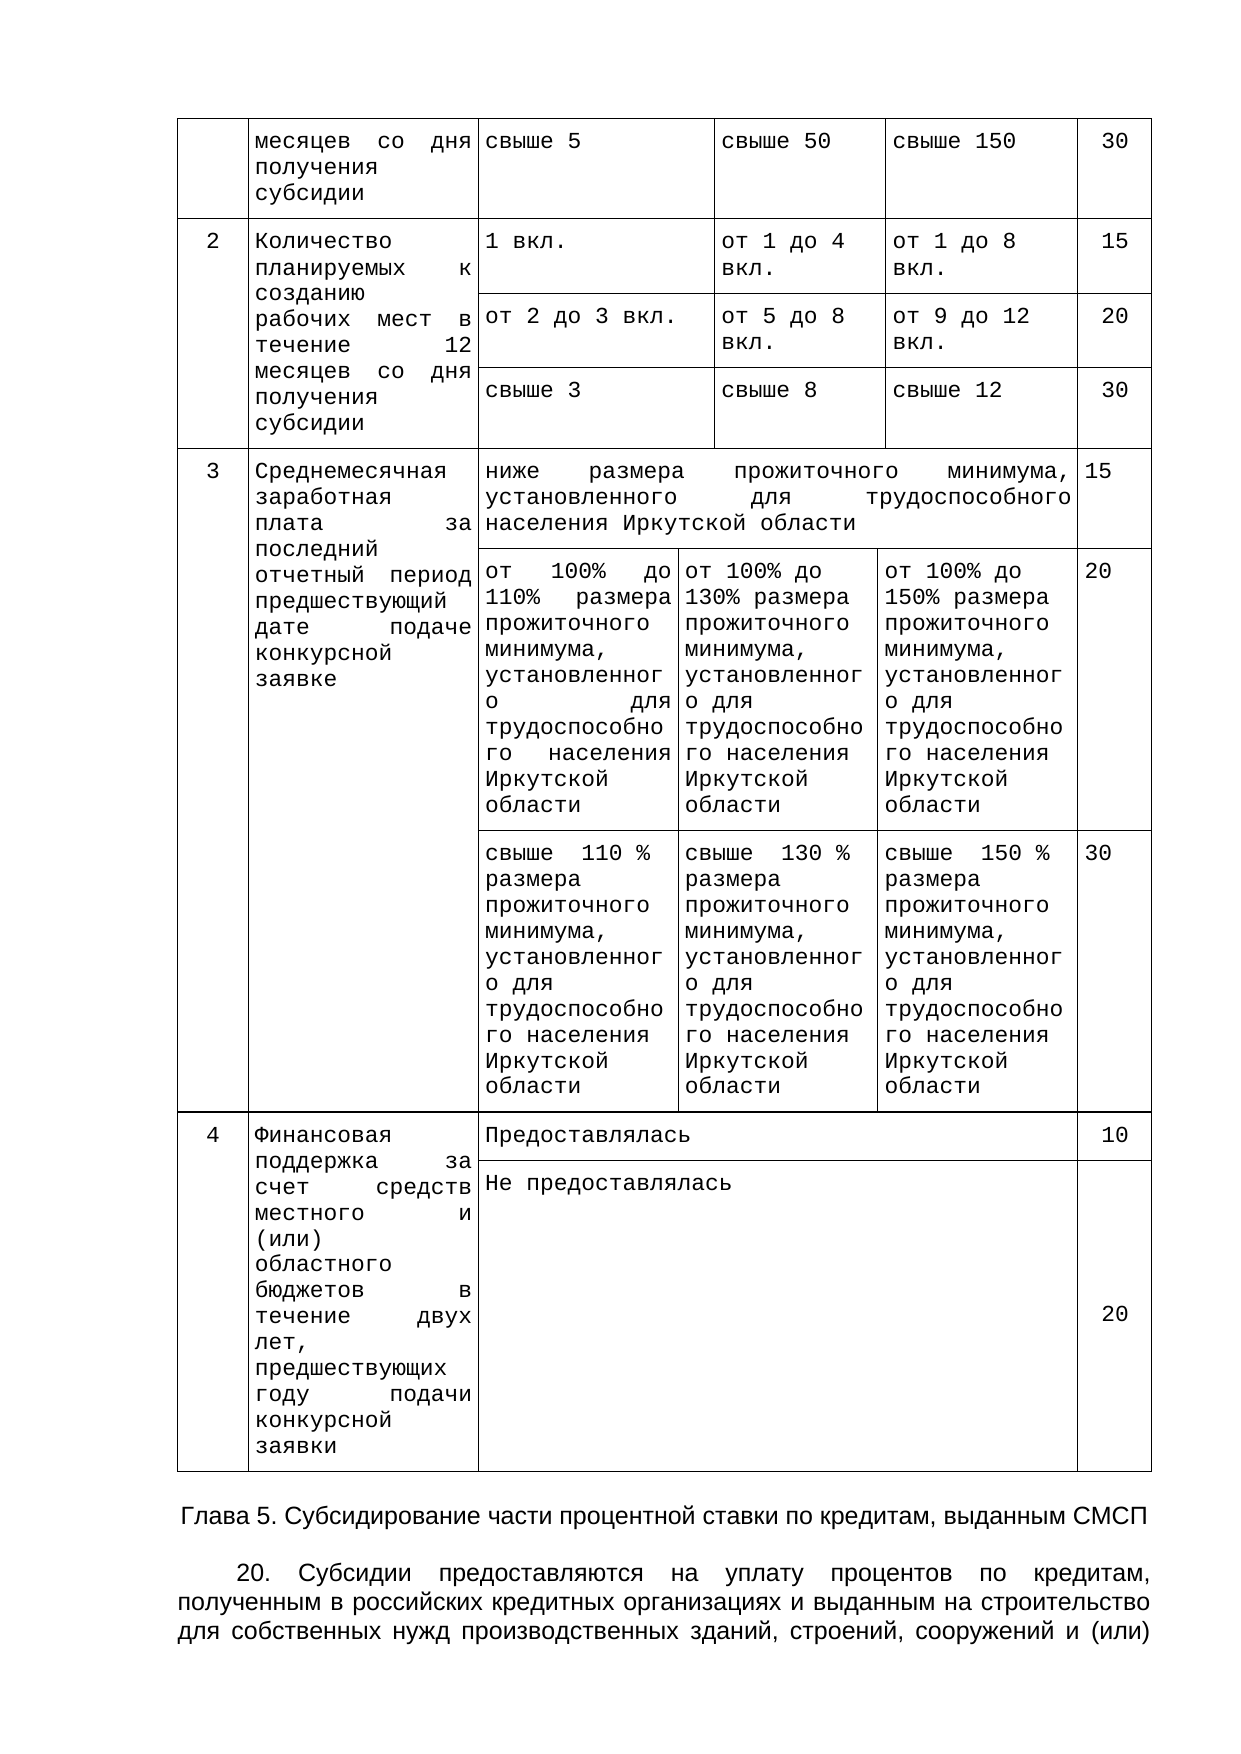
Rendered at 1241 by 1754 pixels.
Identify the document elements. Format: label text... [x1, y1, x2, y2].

table_cell от 9 до 12 вкл. [886, 294, 1077, 367]
table_cell 20 [1078, 1161, 1151, 1471]
table_cell 10 [1078, 1113, 1151, 1160]
table_cell ниже размера прожиточного минимума, установленного для трудоспособного населения Иркутской области [479, 449, 1077, 548]
table_cell свыше 5 [479, 119, 714, 218]
table_cell Среднемесячная заработная плата за последний отчетный период предшествующий дате подаче конкурсной заявке [249, 449, 478, 1111]
text Глава 5. Субсидирование части процентной ставки по кредитам, выданным СМСП [177, 1501, 1152, 1529]
table_cell свыше 50 [715, 119, 885, 218]
table_cell 15 [1078, 449, 1151, 548]
table_cell Финансовая поддержка за счет средств местного и (или) областного бюджетов в течение двух лет, предшествующих году подачи конкурсной заявки [249, 1113, 478, 1471]
table_cell свыше 110 % размера прожиточного минимума, установленного для трудоспособного населения Иркутской области [479, 831, 678, 1111]
table_cell 20 [1078, 294, 1151, 367]
table_cell свыше 8 [715, 368, 885, 448]
table_cell Не предоставлялась [479, 1161, 1077, 1471]
table_cell от 1 до 8 вкл. [886, 219, 1077, 292]
table_cell свыше 150 % размера прожиточного минимума, установленного для трудоспособного населения Иркутской области [878, 831, 1077, 1111]
table_cell от 2 до 3 вкл. [479, 294, 714, 367]
table_cell свыше 130 % размера прожиточного минимума, установленного для трудоспособного населения Иркутской области [679, 831, 877, 1111]
table_cell 3 [178, 449, 248, 1111]
table_cell от 1 до 4 вкл. [715, 219, 885, 292]
table_cell от 100% до 110% размера прожиточного минимума, установленного для трудоспособного населения Иркутской области [479, 549, 678, 830]
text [177, 1558, 1152, 1644]
table_cell свыше 150 [886, 119, 1077, 218]
table_cell 4 [178, 1113, 248, 1471]
table_cell Предоставлялась [479, 1113, 1077, 1160]
table_cell свыше 12 [886, 368, 1077, 448]
table_cell 30 [1078, 368, 1151, 448]
table_cell 15 [1078, 219, 1151, 292]
table_cell 2 [178, 219, 248, 448]
table_cell от 5 до 8 вкл. [715, 294, 885, 367]
table_cell Количество планируемых к созданию рабочих мест в течение 12 месяцев со дня получения субсидии [249, 219, 478, 448]
table_cell 30 [1078, 119, 1151, 218]
table_cell свыше 3 [479, 368, 714, 448]
table_cell 20 [1078, 549, 1151, 830]
table_cell 30 [1078, 831, 1151, 1111]
table_cell от 100% до 150% размера прожиточного минимума, установленного для трудоспособного населения Иркутской области [878, 549, 1077, 830]
table_cell от 100% до 130% размера прожиточного минимума, установленного для трудоспособного населения Иркутской области [679, 549, 877, 830]
table_cell 1 вкл. [479, 219, 714, 292]
